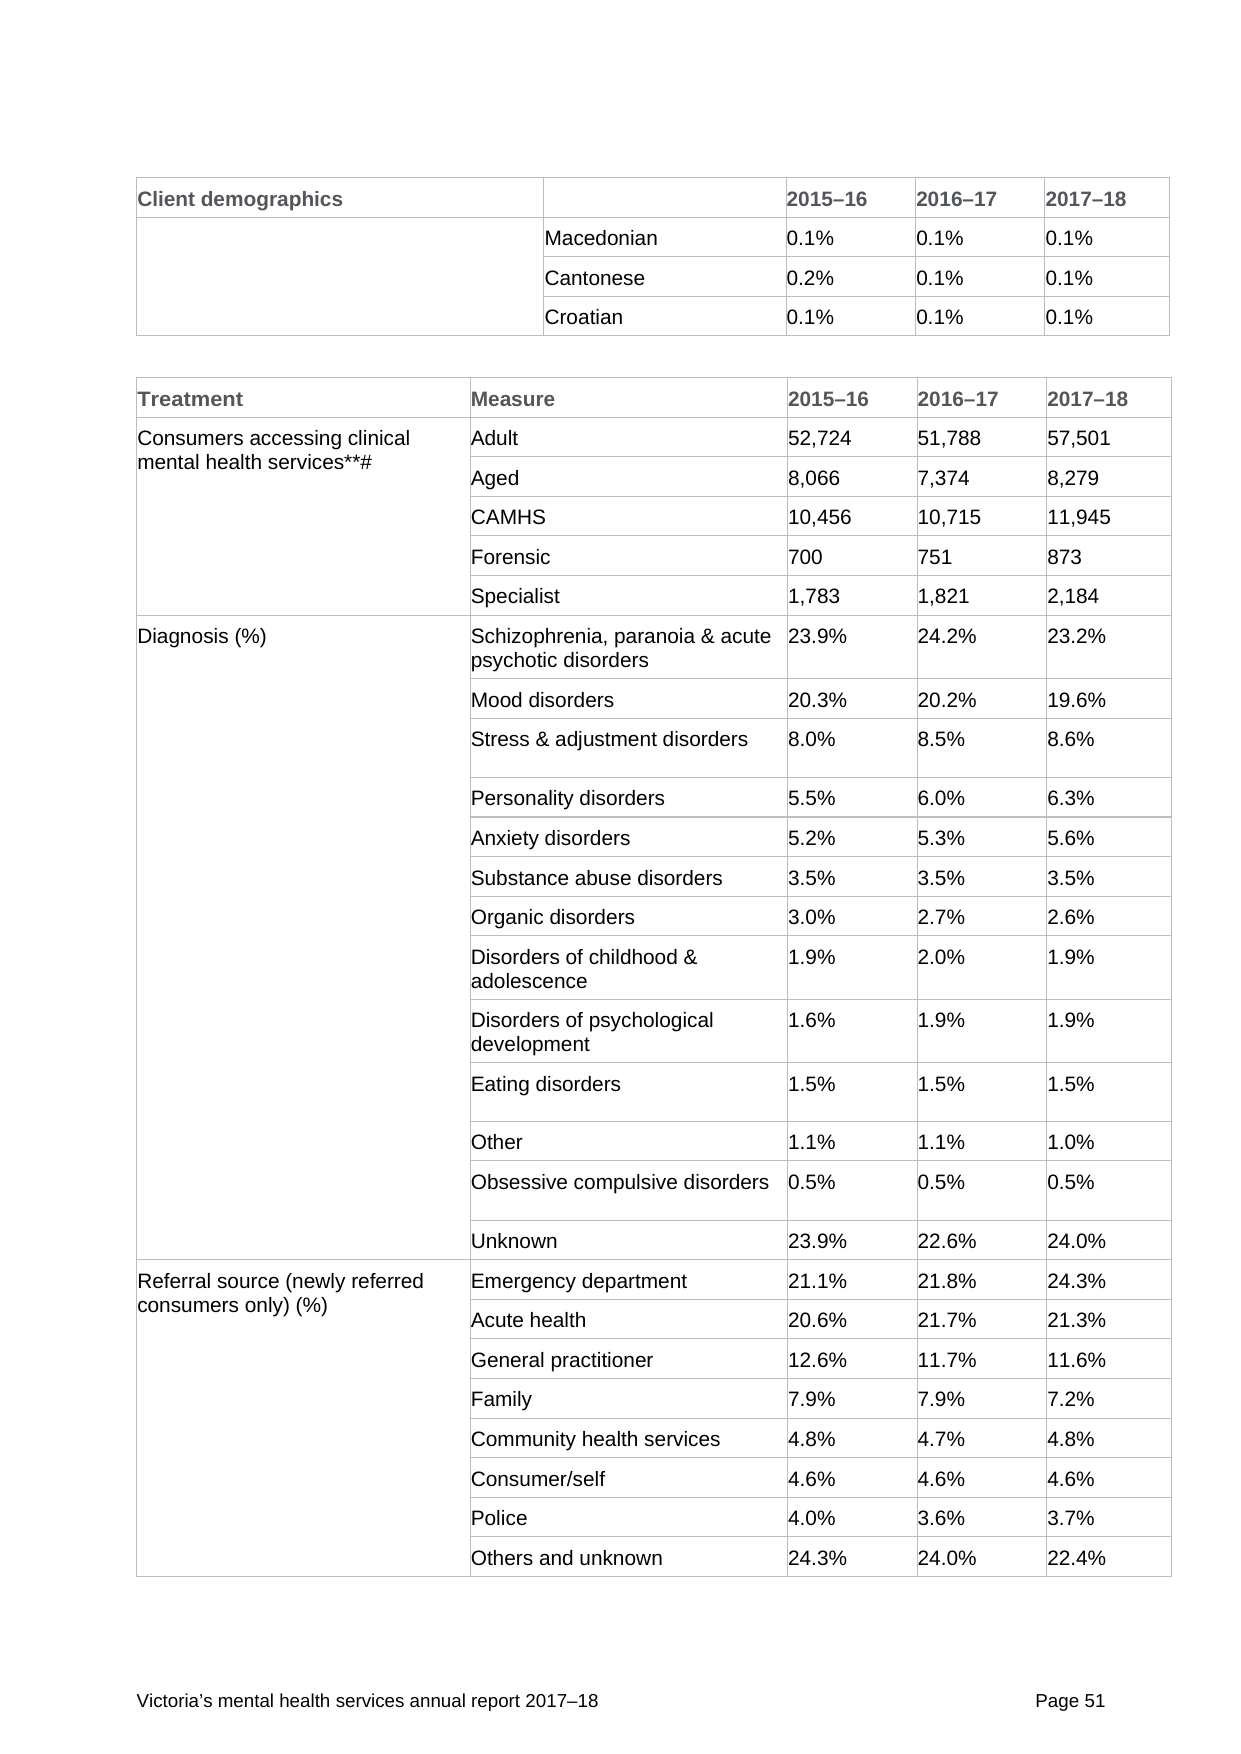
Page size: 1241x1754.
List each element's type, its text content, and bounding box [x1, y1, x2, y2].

table_cell 0.1% [1045, 297, 1169, 335]
table_cell Schizophrenia, paranoia & acute psychotic disorders [471, 616, 787, 678]
table_cell Obsessive compulsive disorders [471, 1161, 787, 1219]
table_cell 2,184 [1047, 576, 1171, 614]
table_cell 3.7% [1047, 1498, 1171, 1536]
table_cell 3.5% [788, 857, 917, 896]
table_cell 0.5% [788, 1161, 917, 1219]
table_cell 5.2% [788, 818, 917, 856]
table_header Treatment [137, 378, 470, 417]
table_header Measure [471, 378, 787, 417]
table_cell 0.5% [918, 1161, 1046, 1219]
table_cell 24.2% [918, 616, 1046, 678]
table_cell 1.6% [788, 1000, 917, 1062]
table_cell 0.2% [787, 257, 915, 296]
table_cell 1.1% [788, 1122, 917, 1160]
table_cell Community health services [471, 1419, 787, 1457]
table_cell Cantonese [544, 257, 786, 296]
table_cell 1.5% [918, 1063, 1046, 1121]
table_cell 11,945 [1047, 497, 1171, 535]
table_cell 1.9% [1047, 1000, 1171, 1062]
table_cell 4.6% [788, 1458, 917, 1497]
table_cell 3.6% [918, 1498, 1046, 1536]
table_cell 8.6% [1047, 719, 1171, 777]
table_cell 10,456 [788, 497, 917, 535]
table_cell 0.1% [916, 257, 1044, 296]
table_cell 52,724 [788, 418, 917, 456]
table_cell 21.8% [918, 1260, 1046, 1299]
table_header 2015–16 [787, 178, 915, 217]
table_cell 10,715 [918, 497, 1046, 535]
table_cell Family [471, 1379, 787, 1417]
table_cell 24.0% [1047, 1221, 1171, 1259]
table_cell 23.9% [788, 1221, 917, 1259]
table_cell Police [471, 1498, 787, 1536]
table_cell Disorders of childhood & adolescence [471, 936, 787, 999]
table_cell 751 [918, 536, 1046, 575]
table_cell Mood disorders [471, 679, 787, 718]
table_cell 1.9% [918, 1000, 1046, 1062]
table_cell 7.9% [918, 1379, 1046, 1417]
table_cell 2.0% [918, 936, 1046, 999]
table_cell 3.5% [1047, 857, 1171, 896]
table_cell Others and unknown [471, 1537, 787, 1576]
table_cell 0.1% [916, 218, 1044, 256]
table_cell 1.9% [788, 936, 917, 999]
table_cell 5.6% [1047, 818, 1171, 856]
table_cell Emergency department [471, 1260, 787, 1299]
table_cell 7.9% [788, 1379, 917, 1417]
table_cell 6.3% [1047, 778, 1171, 816]
table_cell 21.7% [918, 1300, 1046, 1338]
table_cell 2.7% [918, 897, 1046, 935]
table_cell 11.6% [1047, 1339, 1171, 1378]
table_cell 6.0% [918, 778, 1046, 816]
table_cell 7.2% [1047, 1379, 1171, 1417]
table_cell Stress & adjustment disorders [471, 719, 787, 777]
table_cell General practitioner [471, 1339, 787, 1378]
table_cell Anxiety disorders [471, 818, 787, 856]
table_cell 23.2% [1047, 616, 1171, 678]
table_header [544, 178, 786, 217]
table_cell 4.8% [1047, 1419, 1171, 1457]
table_cell 4.0% [788, 1498, 917, 1536]
table_cell 4.6% [918, 1458, 1046, 1497]
table_cell 1.1% [918, 1122, 1046, 1160]
table_header Client demographics [137, 178, 543, 217]
table_cell 3.5% [918, 857, 1046, 896]
table_header 2015–16 [788, 378, 917, 417]
table_cell 20.2% [918, 679, 1046, 718]
table_cell 0.1% [1045, 257, 1169, 296]
table_cell 11.7% [918, 1339, 1046, 1378]
table_cell Aged [471, 457, 787, 496]
table_cell 20.6% [788, 1300, 917, 1338]
table_cell Eating disorders [471, 1063, 787, 1121]
table_header 2017–18 [1047, 378, 1171, 417]
table_cell CAMHS [471, 497, 787, 535]
table_cell 22.6% [918, 1221, 1046, 1259]
table_cell 1,783 [788, 576, 917, 614]
table_cell 5.3% [918, 818, 1046, 856]
table_cell 4.7% [918, 1419, 1046, 1457]
table_cell Acute health [471, 1300, 787, 1338]
table_cell 8.5% [918, 719, 1046, 777]
table_cell 4.6% [1047, 1458, 1171, 1497]
table_cell Adult [471, 418, 787, 456]
table_cell 21.1% [788, 1260, 917, 1299]
table_cell 1.5% [1047, 1063, 1171, 1121]
table_cell 22.4% [1047, 1537, 1171, 1576]
table_cell Disorders of psychological development [471, 1000, 787, 1062]
table_cell 3.0% [788, 897, 917, 935]
table_cell Unknown [471, 1221, 787, 1259]
table_cell 0.1% [787, 297, 915, 335]
table_cell 5.5% [788, 778, 917, 816]
table_cell 7,374 [918, 457, 1046, 496]
table_cell Forensic [471, 536, 787, 575]
table_cell Personality disorders [471, 778, 787, 816]
table_cell Substance abuse disorders [471, 857, 787, 896]
table_cell 23.9% [788, 616, 917, 678]
table_cell 8,279 [1047, 457, 1171, 496]
table_header 2017–18 [1045, 178, 1169, 217]
table_cell 12.6% [788, 1339, 917, 1378]
table_cell 21.3% [1047, 1300, 1171, 1338]
table_cell Organic disorders [471, 897, 787, 935]
table_cell 8,066 [788, 457, 917, 496]
table_cell 0.5% [1047, 1161, 1171, 1219]
table_cell Specialist [471, 576, 787, 614]
table_cell 0.1% [1045, 218, 1169, 256]
table_cell 873 [1047, 536, 1171, 575]
table_cell 57,501 [1047, 418, 1171, 456]
table_cell 24.3% [788, 1537, 917, 1576]
table_cell 20.3% [788, 679, 917, 718]
table_cell 1.5% [788, 1063, 917, 1121]
table_cell Other [471, 1122, 787, 1160]
table_cell 4.8% [788, 1419, 917, 1457]
table_cell Consumers accessing clinical mental health services**# [137, 418, 470, 614]
table_cell 700 [788, 536, 917, 575]
table_cell 0.1% [916, 297, 1044, 335]
table_cell 51,788 [918, 418, 1046, 456]
table_cell Diagnosis (%) [137, 616, 470, 1259]
table_cell Croatian [544, 297, 786, 335]
table_cell 2.6% [1047, 897, 1171, 935]
table_cell 1.9% [1047, 936, 1171, 999]
table_cell 19.6% [1047, 679, 1171, 718]
table_cell 24.3% [1047, 1260, 1171, 1299]
table_cell Macedonian [544, 218, 786, 256]
table_cell 0.1% [787, 218, 915, 256]
table_cell Referral source (newly referred consumers only) (%) [137, 1260, 470, 1576]
table_header 2016–17 [916, 178, 1044, 217]
table_cell 8.0% [788, 719, 917, 777]
table_cell 1.0% [1047, 1122, 1171, 1160]
table_cell Consumer/self [471, 1458, 787, 1497]
table_cell 24.0% [918, 1537, 1046, 1576]
table_cell 1,821 [918, 576, 1046, 614]
table_header 2016–17 [918, 378, 1046, 417]
